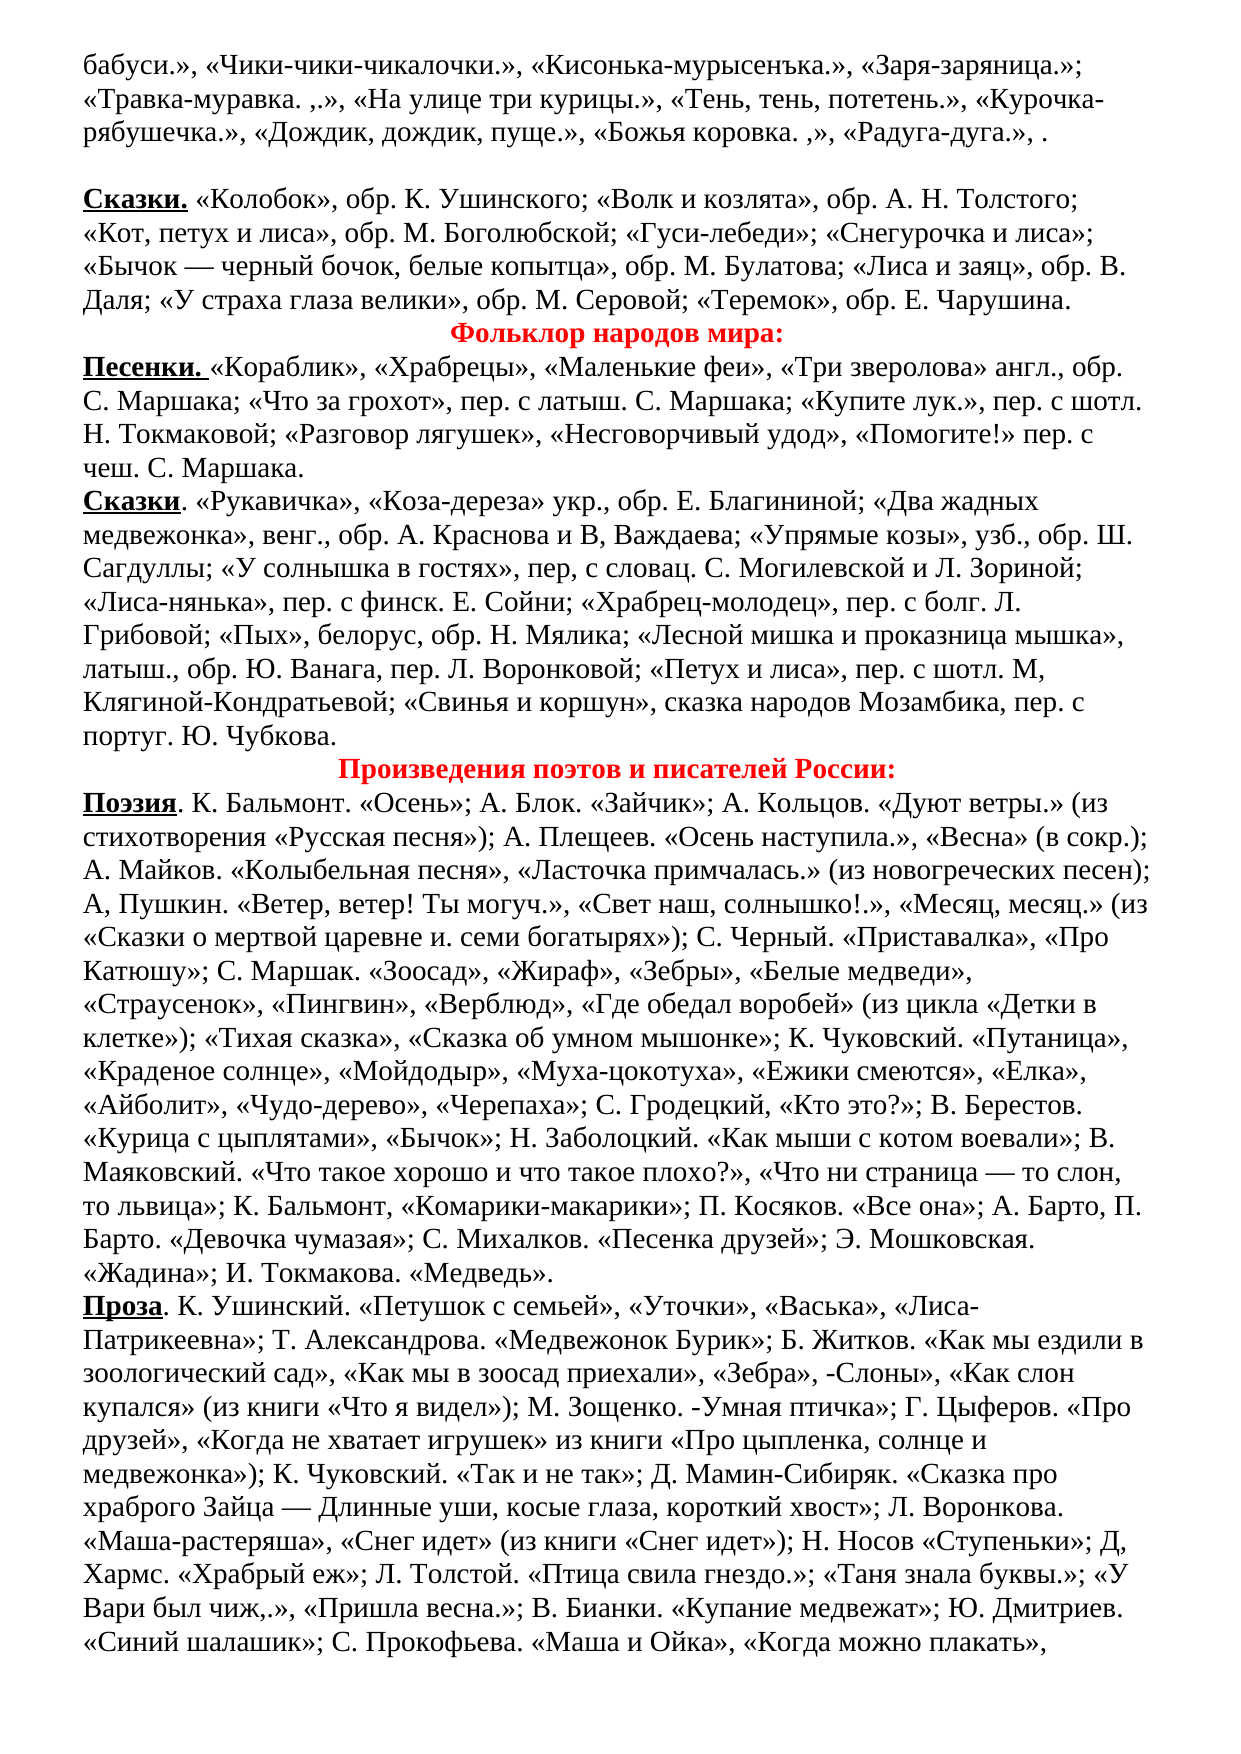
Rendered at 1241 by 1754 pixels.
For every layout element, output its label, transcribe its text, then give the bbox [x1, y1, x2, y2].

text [83, 47, 1152, 148]
text Сказки. «Колобок», обр. К. Ушинского; «Волк и козлята», обр. А. Н. Толстого; «Кот, петух и лиса», обр. М. Боголюбской; «Гуси-лебеди»; «Снегурочка и лиса»; «Бычок — черный бочок, белые копытца», обр. М. Булатова; «Лиса и заяц», обр. В. Даля; «У страха глаза велики», обр. М. Серовой; «Теремок», обр. Е. Чарушина. [83, 181, 1152, 316]
text Поэзия. К. Бальмонт. «Осень»; А. Блок. «Зайчик»; А. Кольцов. «Дуют ветры.» (из стихотворения «Русская песня»); А. Плещеев. «Осень наступила.», «Весна» (в сокр.); А. Майков. «Колыбельная песня», «Ласточка примчалась.» (из новогреческих песен); А, Пушкин. «Ветер, ветер! Ты могуч.», «Свет наш, солнышко!.», «Месяц, месяц.» (из «Сказки о мертвой царевне и. семи богатырях»); С. Черный. «Приставалка», «Про Катюшу»; С. Маршак. «Зоосад», «Жираф», «Зебры», «Белые медведи», «Страусенок», «Пингвин», «Верблюд», «Где обедал воробей» (из цикла «Детки в клетке»); «Тихая сказка», «Сказка об умном мышонке»; К. Чуковский. «Путаница», «Краденое солнце», «Мойдодыр», «Муха-цокотуха», «Ежики смеются», «Елка», «Айболит», «Чудо-дерево», «Черепаха»; С. Гродецкий, «Кто это?»; В. Берестов. «Курица с цыплятами», «Бычок»; Н. Заболоцкий. «Как мыши с котом воевали»; В. Маяковский. «Что такое хорошо и что такое плохо?», «Что ни страница — то слон, то львица»; К. Бальмонт, «Комарики-макарики»; П. Косяков. «Все она»; А. Барто, П. Барто. «Девочка чумазая»; С. Михалков. «Песенка друзей»; Э. Мошковская. «Жадина»; И. Токмакова. «Медведь». [83, 785, 1152, 1288]
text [83, 1288, 1152, 1657]
text Фольклор народов мира: [83, 316, 1152, 349]
text Песенки. «Кораблик», «Храбрецы», «Маленькие феи», «Три зверолова» англ., обр. С. Маршака; «Что за грохот», пер. с латыш. С. Маршака; «Купите лук.», пер. с шотл. Н. Токмаковой; «Разговор лягушек», «Несговорчивый удод», «Помогите!» пер. с чеш. С. Маршака. [83, 349, 1152, 483]
text Сказки. «Рукавичка», «Коза-дереза» укр., обр. Е. Благининой; «Два жадных медвежонка», венг., обр. А. Краснова и В, Важдаева; «Упрямые козы», узб., обр. Ш. Сагдуллы; «У солнышка в гостях», пер, с словац. С. Могилевской и Л. Зориной; «Лиса-нянька», пер. с финск. Е. Сойни; «Храбрец-молодец», пер. с болг. Л. Грибовой; «Пых», белорус, обр. Н. Мялика; «Лесной мишка и проказница мышка», латыш., обр. Ю. Ванага, пер. Л. Воронковой; «Петух и лиса», пер. с шотл. М, Клягиной-Кондратьевой; «Свинья и коршун», сказка народов Мозамбика, пер. с португ. Ю. Чубкова. [83, 483, 1152, 752]
text Произведения поэтов и писателей России: [83, 752, 1152, 785]
